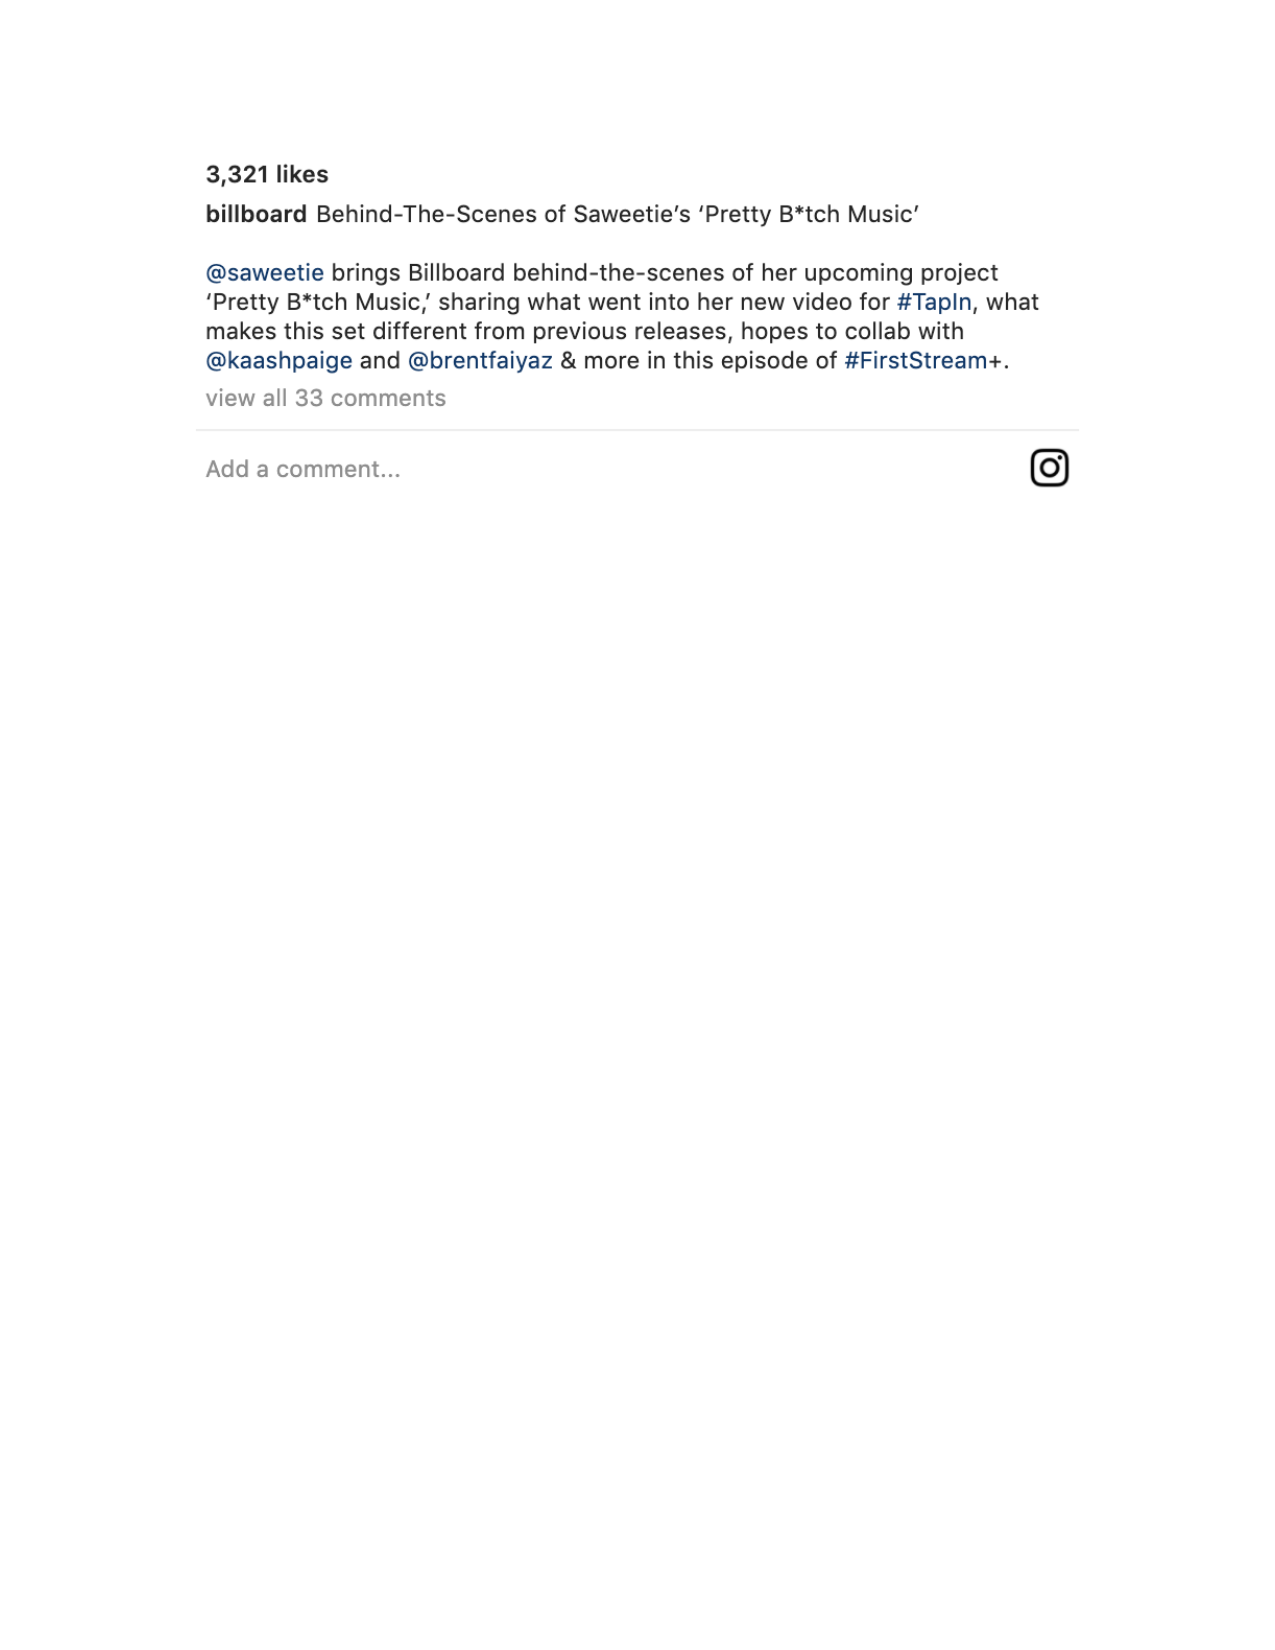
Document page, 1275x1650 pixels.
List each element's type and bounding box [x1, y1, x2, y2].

picture [195, 150, 1080, 498]
